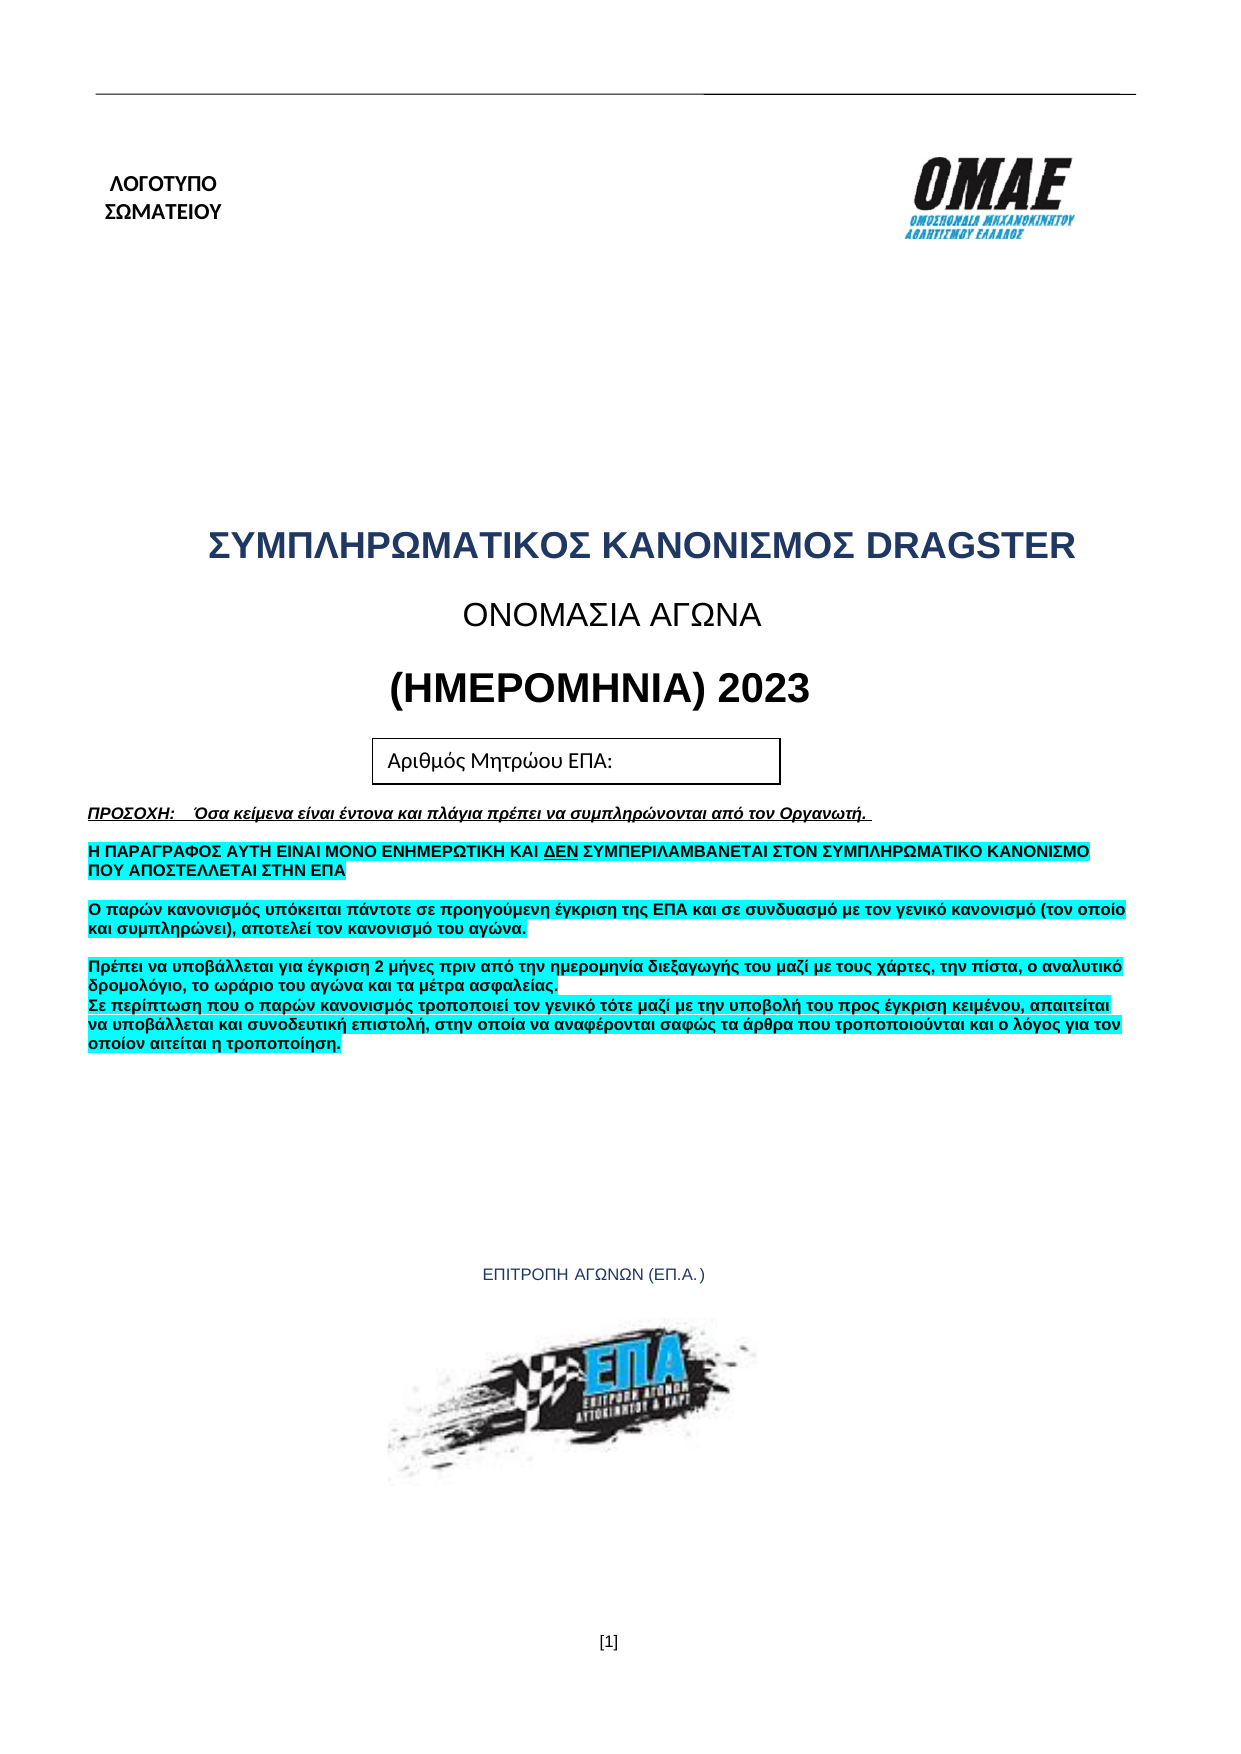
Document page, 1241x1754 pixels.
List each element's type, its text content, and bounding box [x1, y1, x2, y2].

text Σε περίπτωση που ο παρών κανονισμός τροποποιεί τον γενικό τότε μαζί με την υποβολή του προς έγκριση κειμένου, απαιτείται να υποβάλλεται και συνοδευτική επιστολή, στην οποία να αναφέρονται σαφώς τα άρθρα που τροποποιούνται και ο λόγος για τον οποίον αιτείται η τροποποίηση. [88, 995, 1129, 1053]
text Η ΠΑΡΑΓΡΑΦΟΣ ΑΥΤΗ ΕΙΝΑΙ ΜΟΝΟ ΕΝΗΜΕΡΩΤΙΚΗ ΚΑΙ ΔΕΝ ΣΥΜΠΕΡΙΛΑΜΒΑΝΕΤΑΙ ΣΤΟΝ ΣΥΜΠΛΗΡΩΜΑΤΙΚΟ ΚΑΝΟΝΙΣΜΟ ΠΟΥ ΑΠΟΣΤΕΛΛΕΤΑΙ ΣΤΗΝ ΕΠΑ [346, 842, 1129, 880]
text O παρών κανονισμός υπόκειται πάντοτε σε προηγούμενη έγκριση της ΕΠΑ και σε συνδυασμό με τον γενικό κανονισμό (τον οποίο και συμπληρώνει), αποτελεί τον κανονισμό του αγώνα. [88, 899, 1129, 938]
text ΠΡΟΣΟΧΗ: Όσα κείμενα είναι έντονα και πλάγια πρέπει να συμπληρώνονται από τον Οργανωτή. [87, 804, 1129, 823]
text ΟΝΟΜΑΣΙΑ ΑΓΩΝΑ [87, 595, 1130, 633]
subtitle ΣΥΜΠΛΗΡΩΜΑΤΙΚΟΣ KANONIΣMOΣ DRAGSTER [208, 524, 1130, 567]
picture [387, 1302, 759, 1497]
subtitle ΕΠΙΤΡΟΠΗ ΑΓΩΝΩΝ (ΕΠ.Α.) [58, 1264, 1130, 1284]
text (ΗΜΕΡΟΜΗΝΙΑ) 2023 [87, 661, 1112, 713]
picture [904, 157, 1075, 239]
text Πρέπει να υποβάλλεται για έγκριση 2 μήνες πριν από την ημερομηνία διεξαγωγής του μαζί με τους χάρτες, την πίστα, ο αναλυτικό δρομολόγιο, το ωράριο του αγώνα και τα μέτρα ασφαλείας. [558, 957, 1129, 995]
